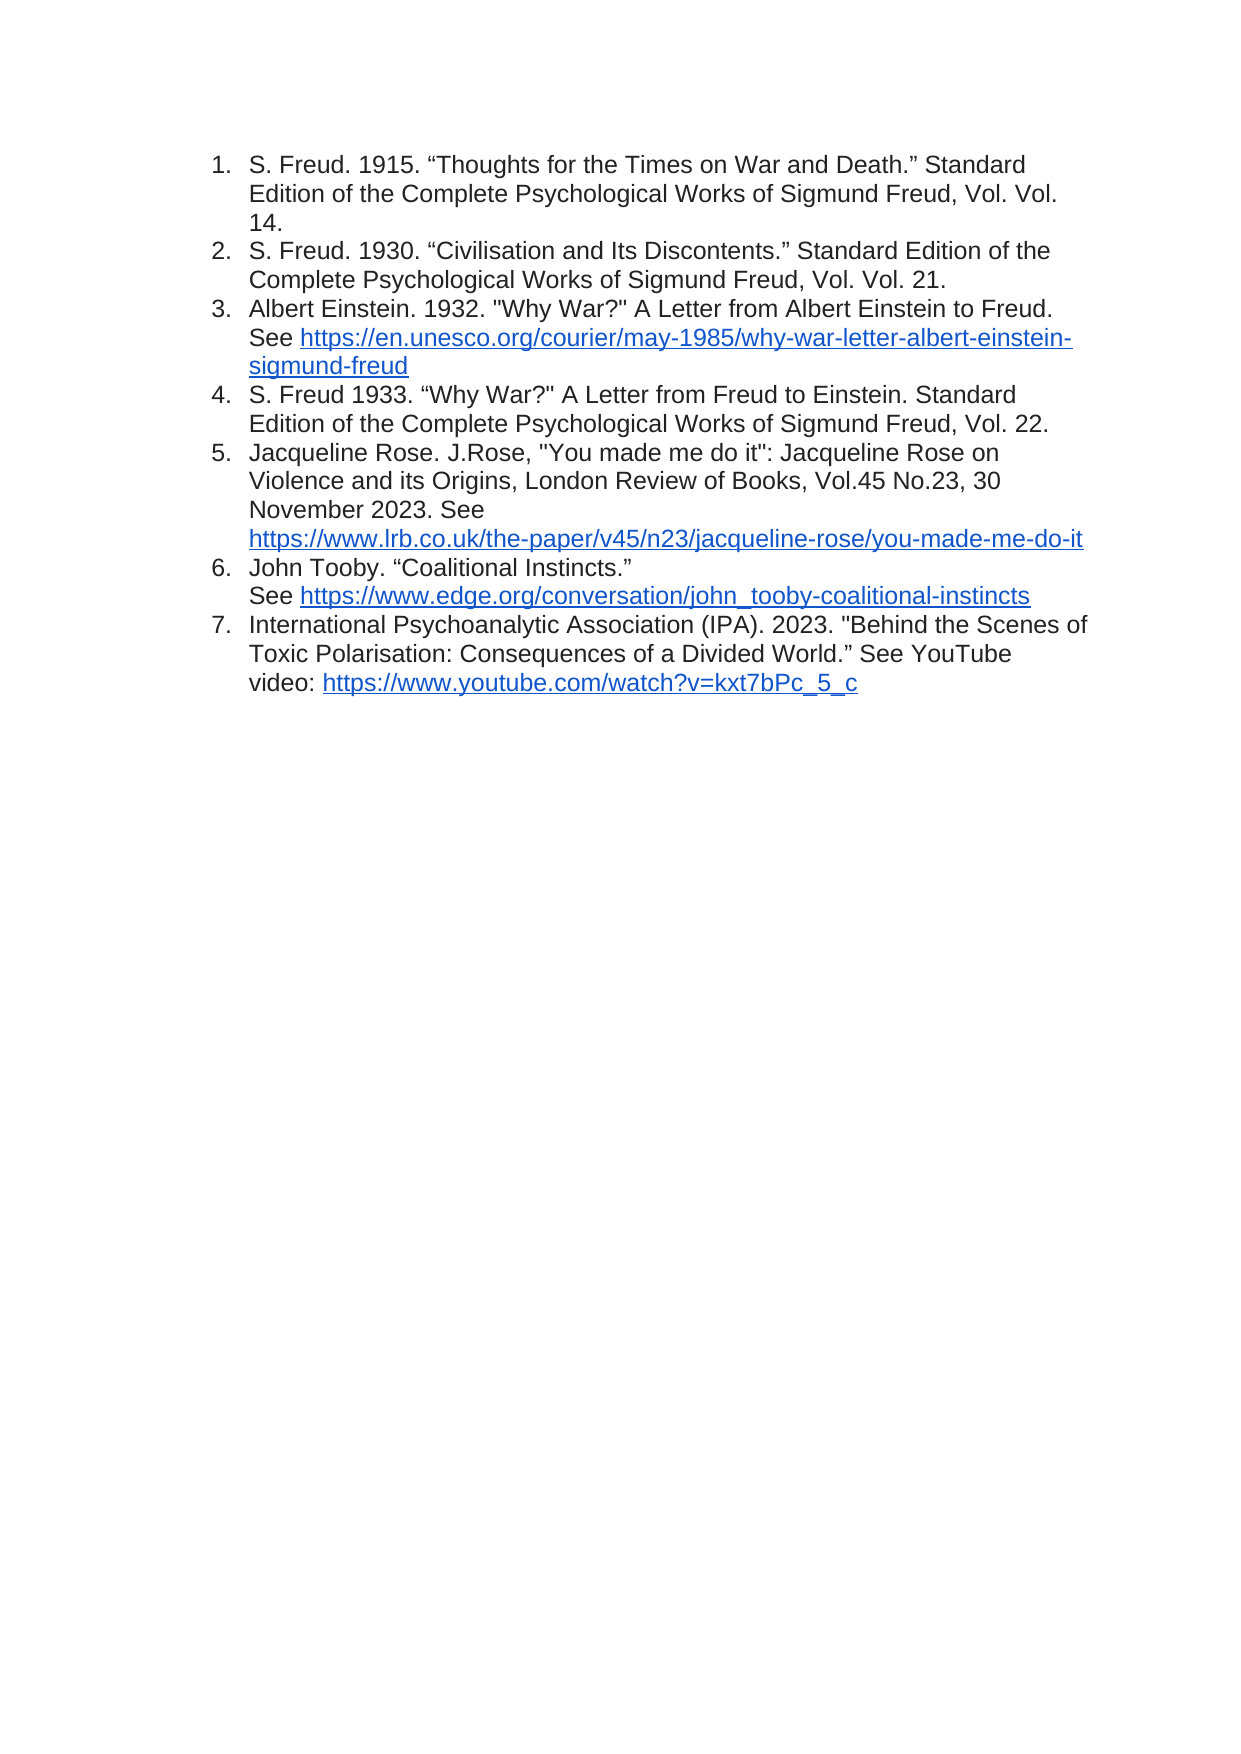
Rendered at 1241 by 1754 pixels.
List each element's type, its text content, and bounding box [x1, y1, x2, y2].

list Jacqueline Rose. J.Rose, "You made me do it": Jacqueline Rose on Violence and its Origins, London Review of Books, Vol.45 No.23, 30 November 2023. See https://www.lrb.co.uk/the-paper/v45/n23/jacqueline-rose/you-made-me-do-it [211, 437, 1090, 552]
list S. Freud. 1930. “Civilisation and Its Discontents.” Standard Edition of the Complete Psychological Works of Sigmund Freud, Vol. Vol. 21. [211, 236, 1090, 294]
list S. Freud. 1915. “Thoughts for the Times on War and Death.” Standard Edition of the Complete Psychological Works of Sigmund Freud, Vol. Vol. 14. [211, 150, 1090, 236]
list John Tooby. “Coalitional Instincts.” See https://www.edge.org/conversation/john_tooby-coalitional-instincts [211, 552, 1090, 610]
list International Psychoanalytic Association (IPA). 2023. "Behind the Scenes of Toxic Polarisation: Consequences of a Divided World.” See YouTube video: https://www.youtube.com/watch?v=kxt7bPc_5_c [211, 610, 1090, 696]
list Albert Einstein. 1932. "Why War?" A Letter from Albert Einstein to Freud. See https://en.unesco.org/courier/may-1985/why-war-letter-albert-einstein-sigmund-freud [211, 294, 1090, 380]
list S. Freud 1933. “Why War?" A Letter from Freud to Einstein. Standard Edition of the Complete Psychological Works of Sigmund Freud, Vol. 22. [211, 380, 1090, 437]
